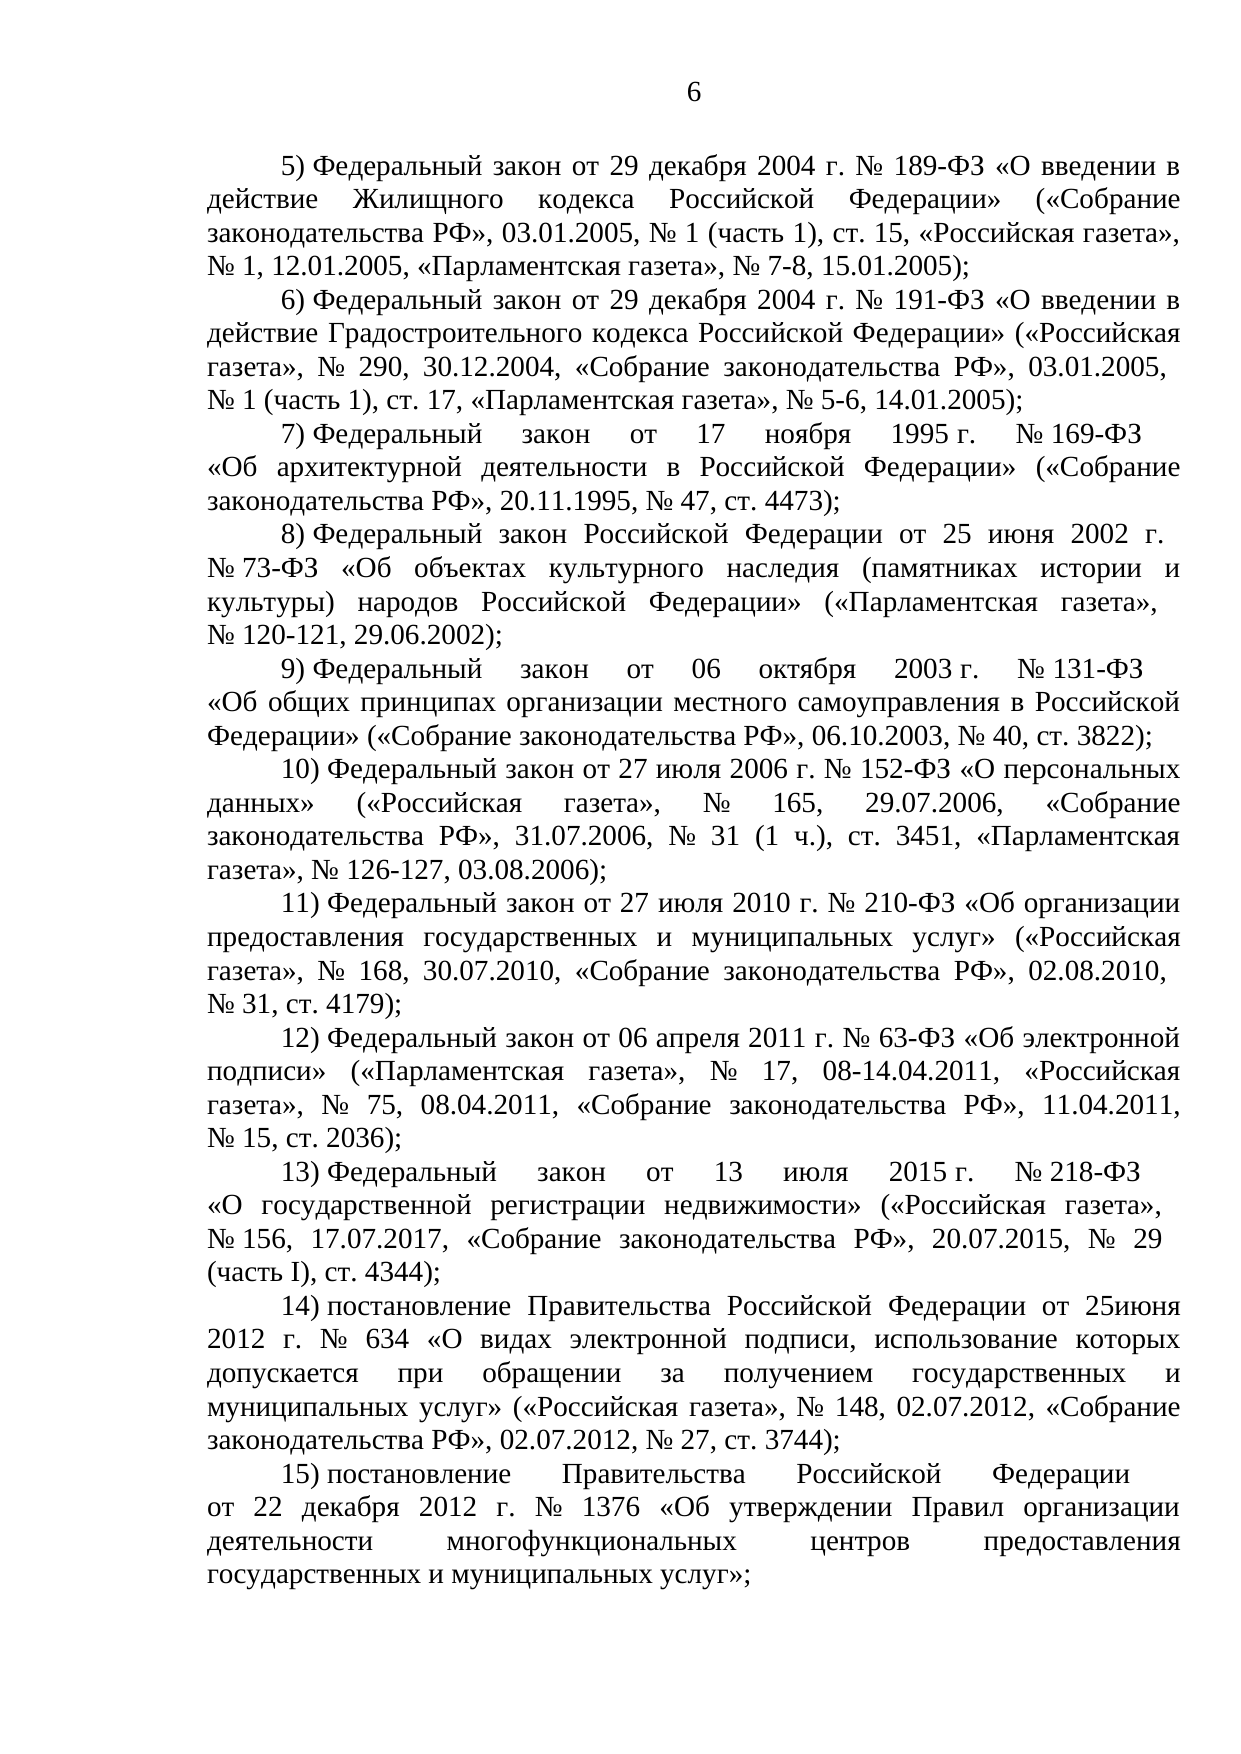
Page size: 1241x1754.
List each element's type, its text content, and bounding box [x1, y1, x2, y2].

list Федеральный закон от 27 июля 2006 г. № 152-ФЗ «О персональных данных» («Российская газета», № 165, 29.07.2006, «Собрание законодательства РФ», 31.07.2006, № 31 (1 ч.), ст. 3451, «Парламентская газета», № 126-127, 03.08.2006); [207, 751, 1181, 886]
list Федеральный закон от 06 октября 2003 г. № 131-ФЗ «Об общих принципах организации местного самоуправления в Российской Федерации» («Собрание законодательства РФ», 06.10.2003, № 40, ст. 3822); [207, 651, 1181, 751]
list Федеральный закон от 29 декабря 2004 г. № 189-ФЗ «О введении в действие Жилищного кодекса Российской Федерации» («Собрание законодательства РФ», 03.01.2005, № 1 (часть 1), ст. 15, «Российская газета», № 1, 12.01.2005, «Парламентская газета», № 7-8, 15.01.2005); [207, 148, 1181, 282]
list Федеральный закон от 06 апреля 2011 г. № 63-ФЗ «Об электронной подписи» («Парламентская газета», № 17, 08-14.04.2011, «Российская газета», № 75, 08.04.2011, «Собрание законодательства РФ», 11.04.2011, № 15, ст. 2036); [207, 1020, 1181, 1154]
list Федеральный закон от 27 июля 2010 г. № 210-ФЗ «Об организации предоставления государственных и муниципальных услуг» («Российская газета», № 168, 30.07.2010, «Собрание законодательства РФ», 02.08.2010, № 31, ст. 4179); [207, 886, 1181, 1020]
list постановление Правительства Российской Федерации от 25июня 2012 г. № 634 «О видах электронной подписи, использование которых допускается при обращении за получением государственных и муниципальных услуг» («Российская газета», № 148, 02.07.2012, «Собрание законодательства РФ», 02.07.2012, № 27, ст. 3744); [207, 1288, 1181, 1456]
list Федеральный закон от 29 декабря 2004 г. № 191-ФЗ «О введении в действие Градостроительного кодекса Российской Федерации» («Российская газета», № 290, 30.12.2004, «Собрание законодательства РФ», 03.01.2005, № 1 (часть 1), ст. 17, «Парламентская газета», № 5-6, 14.01.2005); [207, 282, 1181, 416]
list постановление Правительства Российской Федерации от 22 декабря 2012 г. № 1376 «Об утверждении Правил организации деятельности многофункциональных центров предоставления государственных и муниципальных услуг»; [207, 1456, 1181, 1590]
list Федеральный закон от 13 июля 2015 г. № 218-ФЗ «О государственной регистрации недвижимости» («Российская газета», № 156, 17.07.2017, «Собрание законодательства РФ», 20.07.2015, № 29 (часть I), ст. 4344); [207, 1154, 1181, 1288]
list Федеральный закон Российской Федерации от 25 июня 2002 г. № 73-ФЗ «Об объектах культурного наследия (памятниках истории и культуры) народов Российской Федерации» («Парламентская газета», № 120-121, 29.06.2002); [207, 517, 1181, 651]
list Федеральный закон от 17 ноября 1995 г. № 169-ФЗ «Об архитектурной деятельности в Российской Федерации» («Собрание законодательства РФ», 20.11.1995, № 47, ст. 4473); [207, 416, 1181, 517]
